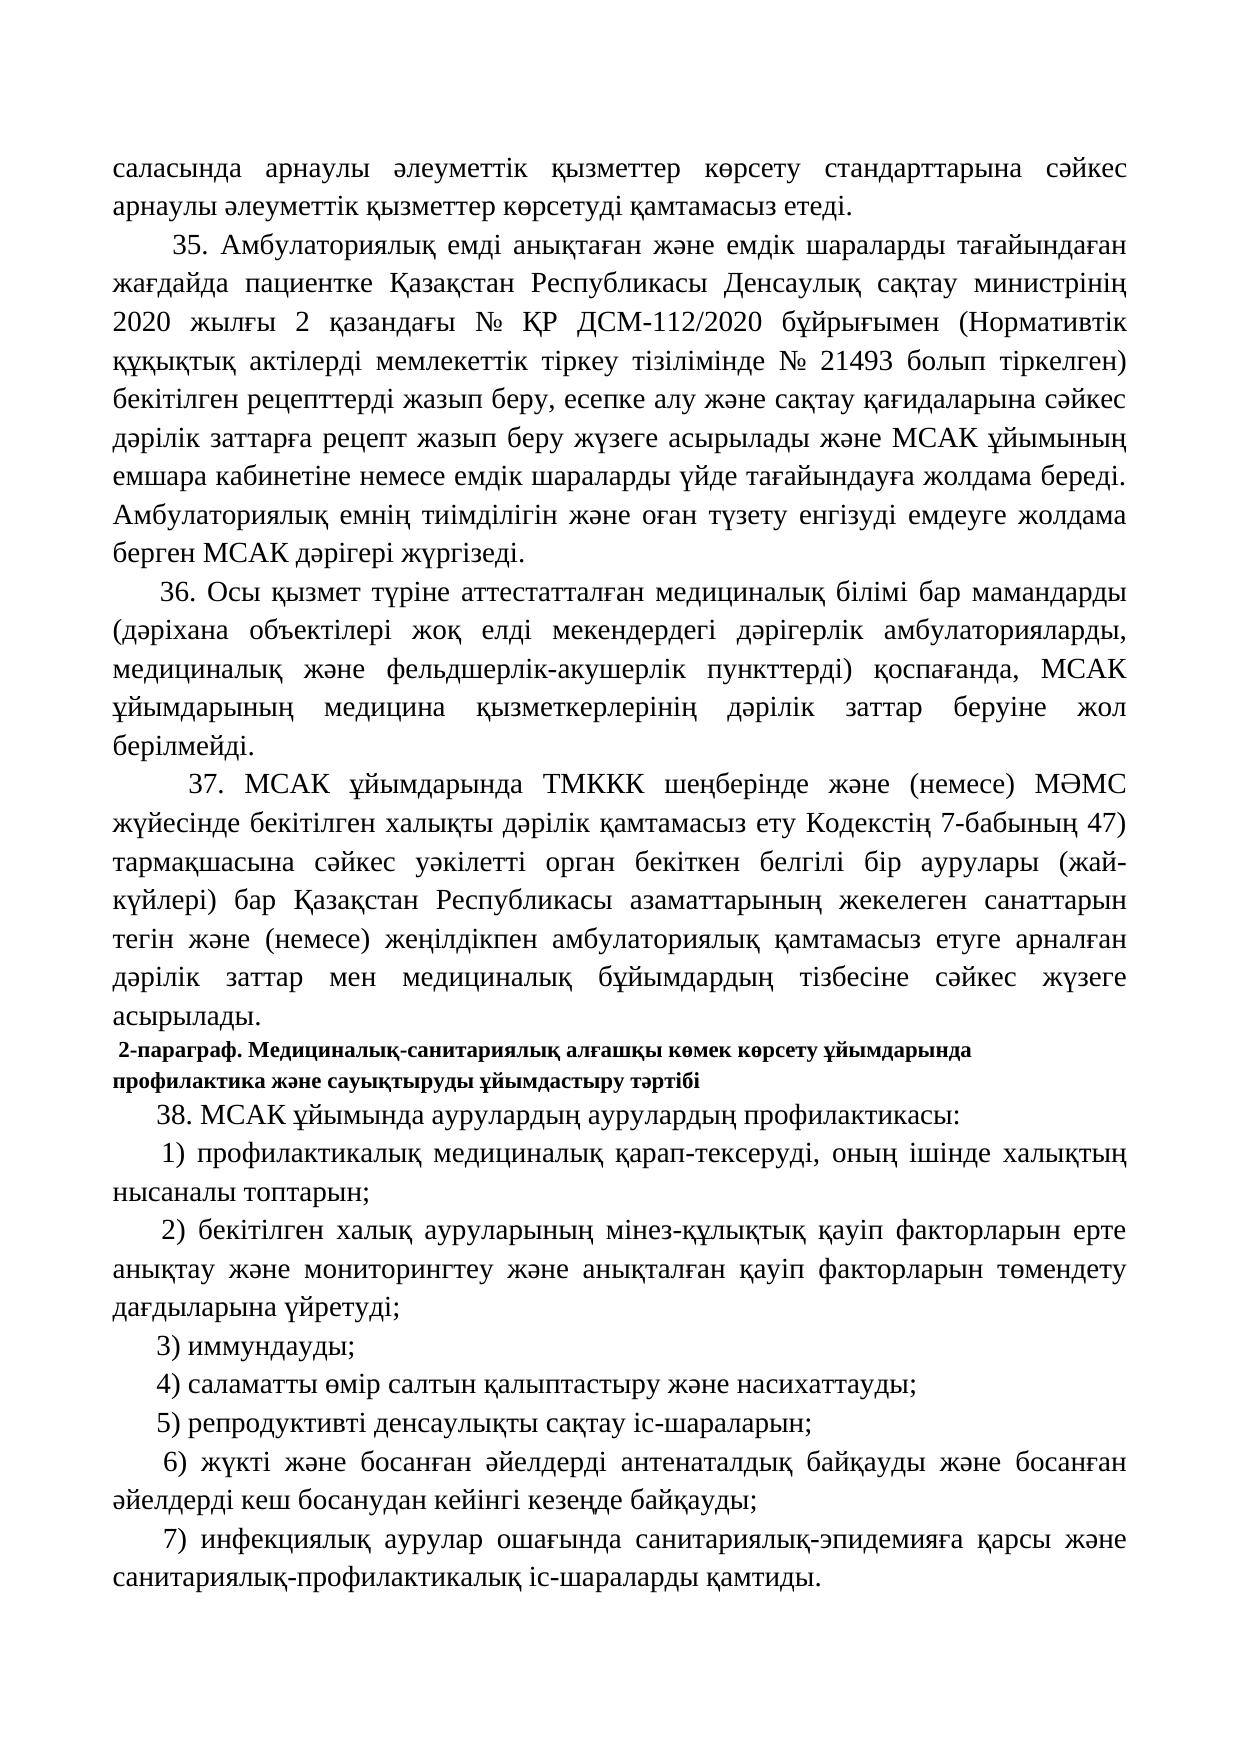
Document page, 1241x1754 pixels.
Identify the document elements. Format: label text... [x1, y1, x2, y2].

text 2-параграф. Медициналық-санитариялық алғашқы көмек көрсету ұйымдарында профилактика және сауықтыруды ұйымдастыру тәртібі [112, 1036, 1128, 1093]
text 38. МСАК ұйымында аурулардың аурулардың профилактикасы: [112, 1097, 1128, 1130]
text 5) репродуктивті денсаулықты сақтау іс-шараларын; [112, 1405, 1128, 1439]
text 35. Амбулаториялық емді анықтаған және емдік шараларды тағайындаған жағдайда пациентке Қазақстан Республикасы Денсаулық сақтау министрінің 2020 жылғы 2 қазандағы № ҚР ДСМ-112/2020 бұйрығымен (Нормативтік құқықтық актілерді мемлекеттік тіркеу тізілімінде № 21493 болып тіркелген) бекітілген рецепттерді жазып беру, есепке алу және сақтау қағидаларына сәйкес дәрілік заттарға рецепт жазып беру жүзеге асырылады және МСАК ұйымының емшара кабинетіне немесе емдік шараларды үйде тағайындауға жолдама береді. Амбулаториялық емнің тиімділігін және оған түзету енгізуді емдеуге жолдама берген МСАК дәрігері жүргізеді. [112, 227, 1128, 569]
text 37. МСАК ұйымдарында ТМККК шеңберінде және (немесе) МӘМС жүйесінде бекітілген халықты дәрілік қамтамасыз ету Кодекстің 7-бабының 47) тармақшасына сәйкес уәкілетті орган бекіткен белгілі бір аурулары (жай-күйлері) бар Қазақстан Республикасы азаматтарының жекелеген санаттарын тегін және (немесе) жеңілдікпен амбулаториялық қамтамасыз етуге арналған дәрілік заттар мен медициналық бұйымдардың тізбесіне сәйкес жүзеге асырылады. [112, 767, 1128, 1031]
text 4) саламатты өмір салтын қалыптастыру және насихаттауды; [112, 1367, 1128, 1400]
text 7) инфекциялық аурулар ошағында санитариялық-эпидемияға қарсы және санитариялық-профилактикалық іс-шараларды қамтиды. [112, 1521, 1128, 1593]
text 36. Осы қызмет түріне аттестатталған медициналық білімі бар мамандарды (дәріхана объектілері жоқ елді мекендердегі дәрігерлік амбулаторияларды, медициналық және фельдшерлік-акушерлік пункттерді) қоспағанда, МСАК ұйымдарының медицина қызметкерлерінің дәрілік заттар беруіне жол берілмейді. [112, 574, 1128, 762]
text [112, 150, 1128, 222]
text 6) жүкті және босанған әйелдерді антенаталдық байқауды және босанған әйелдерді кеш босанудан кейінгі кезеңде байқауды; [112, 1444, 1128, 1516]
text 1) профилактикалық медициналық қарап-тексеруді, оның ішінде халықтың нысаналы топтарын; [112, 1135, 1128, 1207]
text 2) бекітілген халық ауруларының мінез-құлықтық қауіп факторларын ерте анықтау және мониторингтеу және анықталған қауіп факторларын төмендету дағдыларына үйретуді; [112, 1212, 1128, 1323]
text 3) иммундауды; [112, 1328, 1128, 1362]
